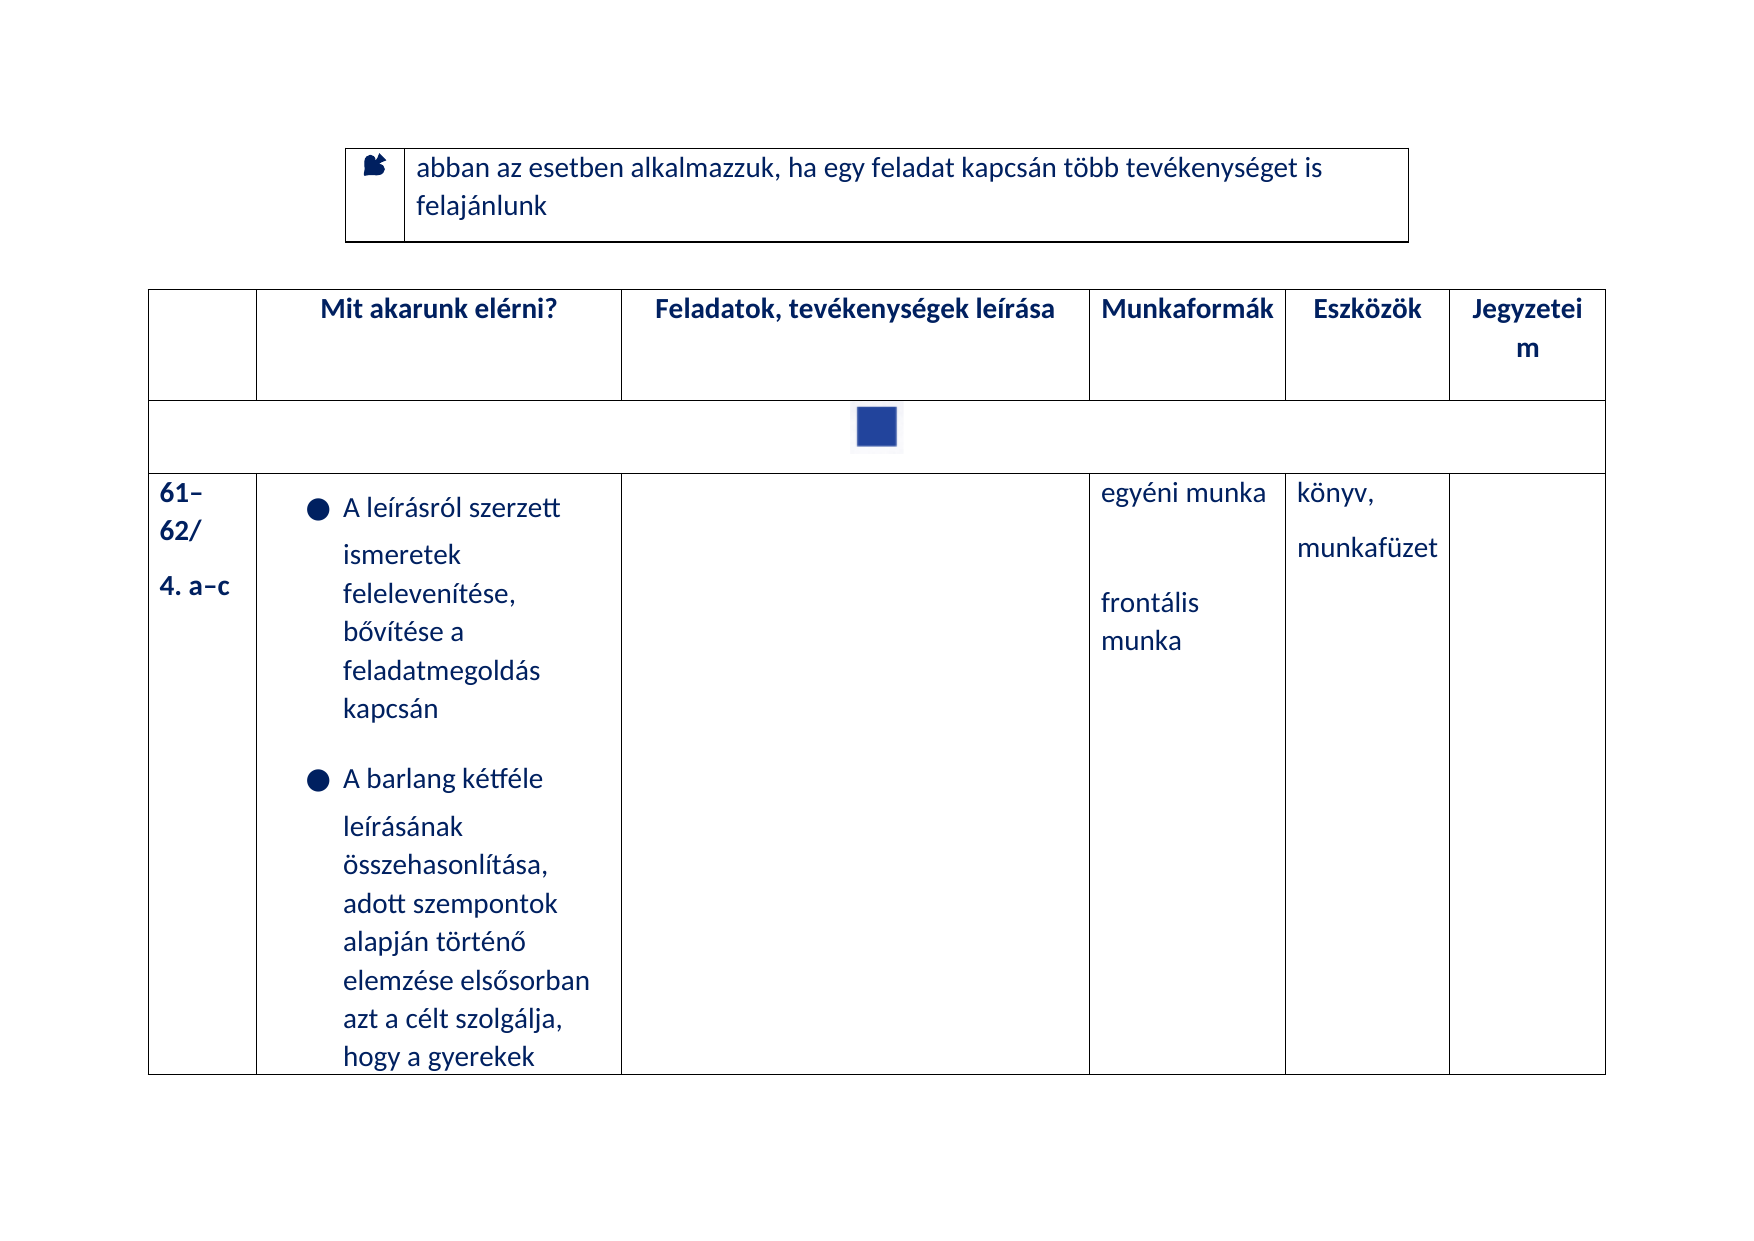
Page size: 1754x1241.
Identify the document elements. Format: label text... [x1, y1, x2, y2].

table_cell [149, 401, 1605, 473]
table_header [149, 290, 256, 400]
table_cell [1090, 474, 1285, 1074]
table_cell [1450, 474, 1605, 1074]
table_cell abban az esetben alkalmazzuk, ha egy feladat kapcsán több tevékenységet is felajánlunk [405, 149, 1408, 241]
picture [850, 401, 904, 454]
table_cell [346, 149, 404, 241]
table_cell könyv, munkafüzet [1286, 474, 1449, 1074]
table_header Feladatok, tevékenységek leírása [622, 290, 1089, 400]
table_header Munkaformák [1090, 290, 1285, 400]
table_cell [257, 474, 621, 1074]
table_cell 61–62/ 4. a–c [149, 474, 256, 1074]
table_header Eszközök [1286, 290, 1449, 400]
table_header Jegyzeteim [1450, 290, 1605, 400]
table_cell [622, 474, 1089, 1074]
table_header Mit akarunk elérni? [257, 290, 621, 400]
